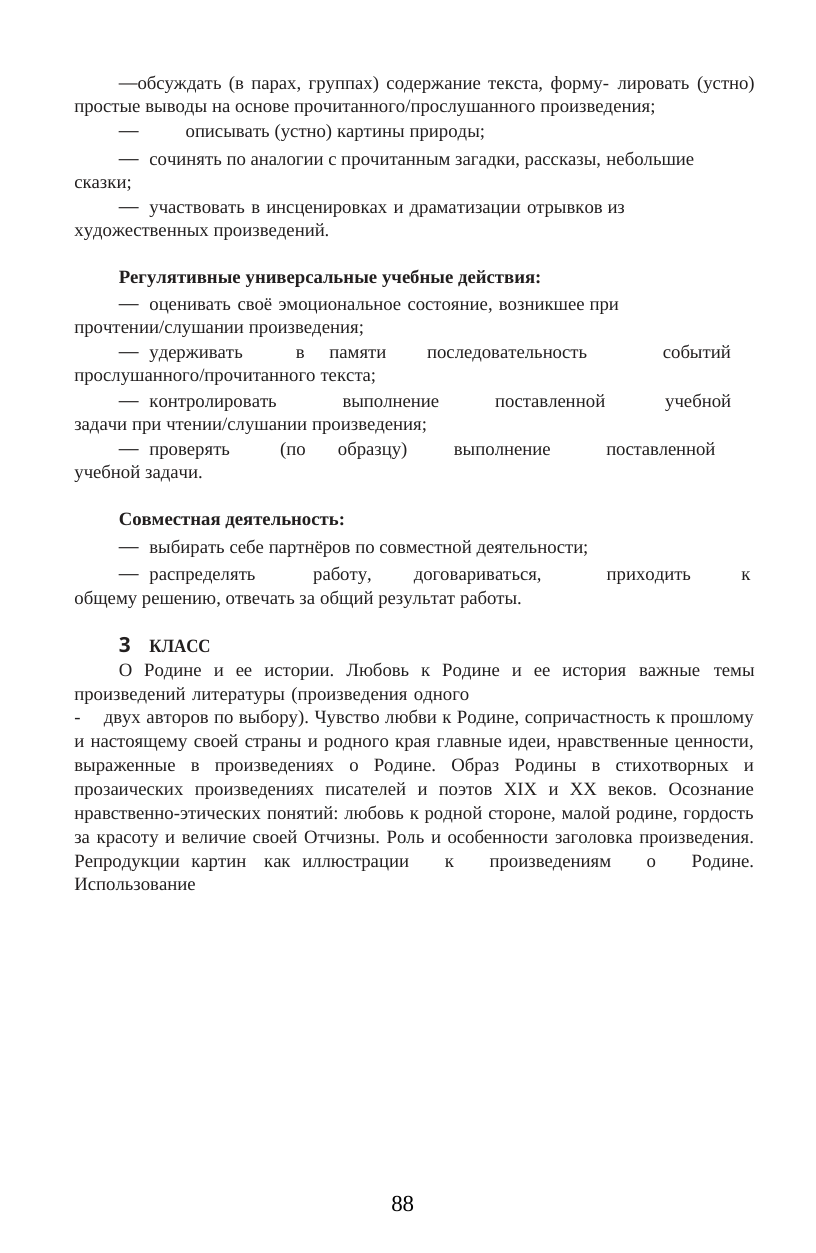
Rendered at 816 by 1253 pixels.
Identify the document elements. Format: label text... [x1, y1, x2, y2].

list оценивать своё эмоциональное состояние, возникшее при прочтении/слушании произведения; [74, 289, 754, 337]
list выбирать себе партнёров по совместной деятельности; [118, 531, 780, 559]
list удерживать в памяти последовательность событий прослушанного/прочитанного текста; [74, 337, 754, 386]
list участвовать в инсценировках и драматизации отрывков из художественных произведений. [74, 192, 754, 241]
list КЛАСС [118, 630, 780, 659]
list проверять (по образцу) выполнение поставленной учебной задачи. [74, 434, 754, 483]
text —обсуждать (в парах, группах) содержание текста, форму- лировать (устно) простые выводы на основе прочитанного/прослушанного произведения; [74, 69, 754, 117]
list контролировать выполнение поставленной учебной задачи при чтении/слушании произведения; [74, 386, 754, 434]
list распределять работу, договариваться, приходить к общему решению, отвечать за общий результат работы. [74, 559, 754, 608]
text Регулятивные универсальные учебные действия: [118, 260, 780, 289]
list двух авторов по выбору). Чувство любви к Родине, сопричастность к прошлому и настоящему своей страны и родного края главные идеи, нравственные ценности, выраженные в произведениях о Родине. Образ Родины в стихотворных и прозаических произведениях писателей и поэтов XIX и XX веков. Осознание нравственно-этических понятий: любовь к родной стороне, малой родине, гордость за красоту и величие своей Отчизны. Роль и особенности заголовка произведения. Репродукции картин как иллюстрации к произведениям о Родине. Использование [74, 706, 754, 895]
text О Родине и ее истории. Любовь к Родине и ее история важные темы произведений литературы (произведения одного [74, 659, 754, 704]
list сочинять по аналогии с прочитанным загадки, рассказы, небольшие сказки; [74, 144, 754, 192]
text Совместная деятельность: [118, 502, 780, 531]
list описывать (устно) картины природы; [118, 117, 780, 144]
